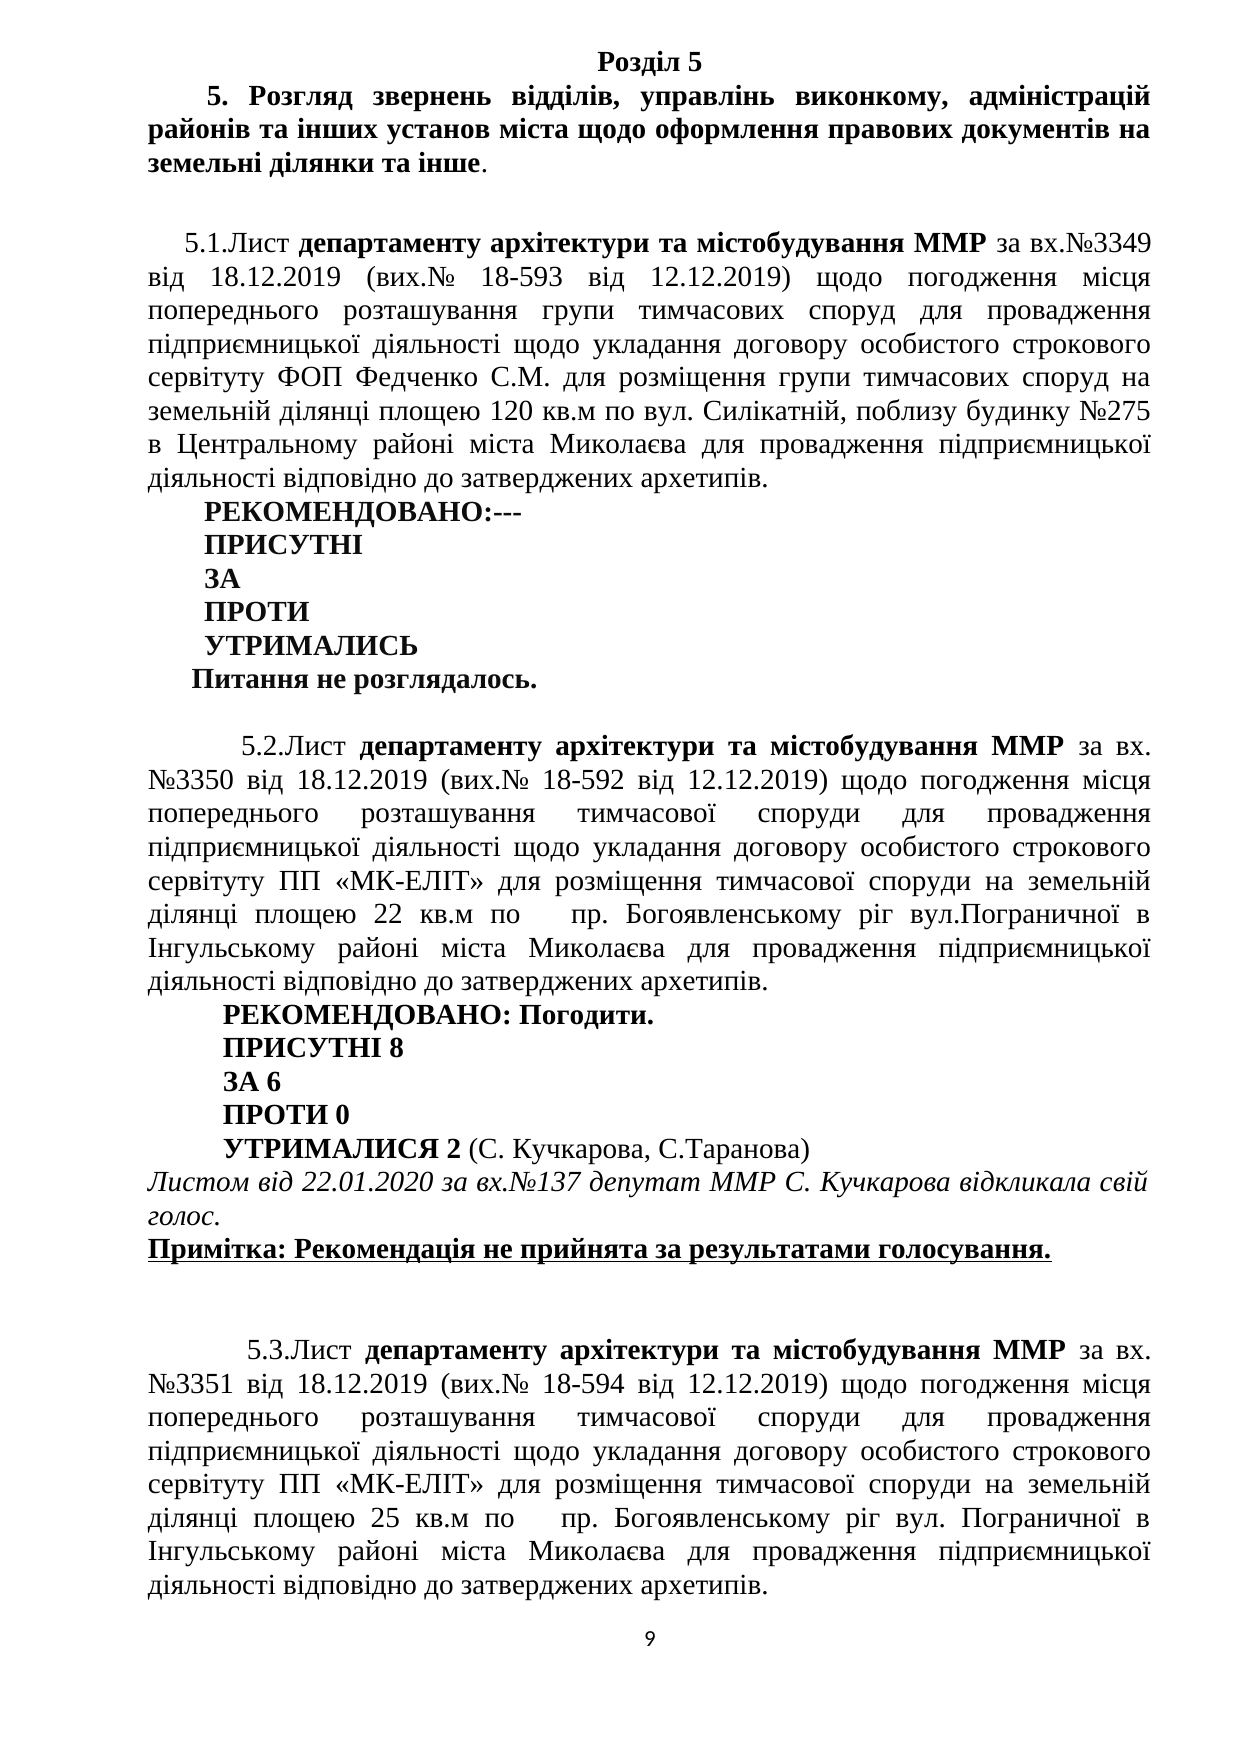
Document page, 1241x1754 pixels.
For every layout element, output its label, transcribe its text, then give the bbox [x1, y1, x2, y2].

text Примітка: Рекомендація не прийнята за результатами голосування. [148, 1232, 1152, 1265]
text ПРОТИ [148, 594, 1152, 628]
text УТРИМАЛИСЯ 2 (С. Кучкарова, С.Таранова) [148, 1131, 1152, 1164]
text 5.2.Лист департаменту архітектури та містобудування ММР за вх.№3350 від 18.12.2019 (вих.№ 18-592 від 12.12.2019) щодо погодження місця попереднього розташування тимчасової споруди для провадження підприємницької діяльності щодо укладання договору особистого строкового сервітуту ПП «МК-ЕЛІТ» для розміщення тимчасової споруди на земельній ділянці площею 22 кв.м по пр. Богоявленському ріг вул.Пограничної в Інгульському районі міста Миколаєва для провадження підприємницької діяльності відповідно до затверджених архетипів. [148, 728, 1152, 997]
text ПРИСУТНІ [148, 527, 1152, 561]
text ПРОТИ 0 [148, 1097, 1152, 1131]
text 5.3.Лист департаменту архітектури та містобудування ММР за вх.№3351 від 18.12.2019 (вих.№ 18-594 від 12.12.2019) щодо погодження місця попереднього розташування тимчасової споруди для провадження підприємницької діяльності щодо укладання договору особистого строкового сервітуту ПП «МК-ЕЛІТ» для розміщення тимчасової споруди на земельній ділянці площею 25 кв.м по пр. Богоявленському ріг вул. Пограничної в Інгульському районі міста Миколаєва для провадження підприємницької діяльності відповідно до затверджених архетипів. [148, 1332, 1152, 1601]
text 5. Розгляд звернень відділів, управлінь виконкому, адміністрацій районів та інших установ міста щодо оформлення правових документів на земельні ділянки та інше. [148, 78, 1152, 178]
text ЗА 6 [148, 1064, 1152, 1097]
text УТРИМАЛИСЬ [148, 628, 1152, 661]
text РЕКОМЕНДОВАНО:--- [148, 494, 1152, 527]
text 5.1.Лист департаменту архітектури та містобудування ММР за вх.№3349 від 18.12.2019 (вих.№ 18-593 від 12.12.2019) щодо погодження місця попереднього розташування групи тимчасових споруд для провадження підприємницької діяльності щодо укладання договору особистого строкового сервітуту ФОП Федченко С.М. для розміщення групи тимчасових споруд на земельній ділянці площею 120 кв.м по вул. Силікатній, поблизу будинку №275 в Центральному районі міста Миколаєва для провадження підприємницької діяльності відповідно до затверджених архетипів. [148, 225, 1152, 494]
text ПРИСУТНІ 8 [148, 1030, 1152, 1064]
text РЕКОМЕНДОВАНО: Погодити. [148, 997, 1152, 1030]
text ЗА [148, 561, 1152, 594]
text Листом від 22.01.2020 за вх.№137 депутат ММР С. Кучкарова відкликала свій голос. [148, 1164, 1152, 1232]
text Питання не розглядалось. [148, 661, 1152, 695]
text Розділ 5 [148, 44, 1152, 78]
